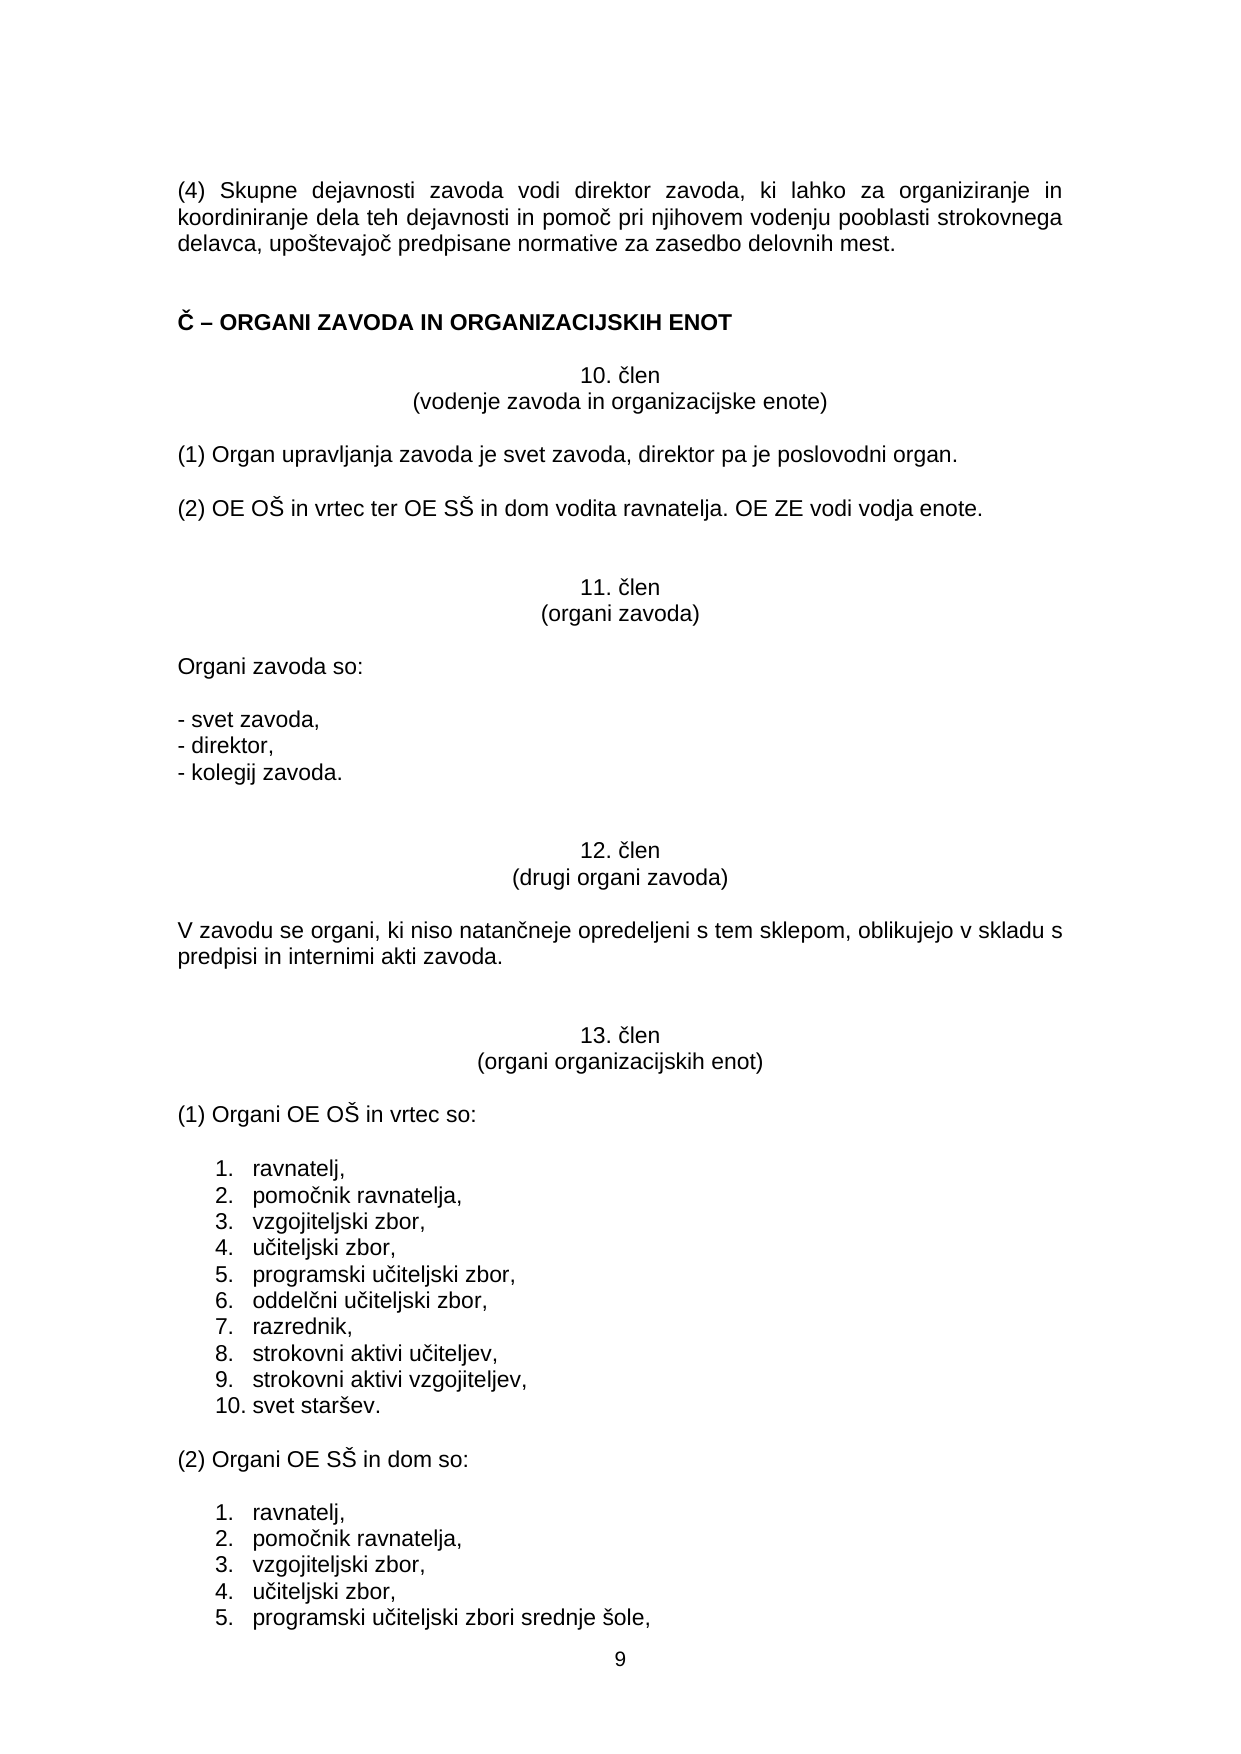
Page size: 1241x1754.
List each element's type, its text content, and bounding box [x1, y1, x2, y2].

text (1) Organi OE OŠ in vrtec so: [177, 1101, 1063, 1128]
list učiteljski zbor, [215, 1578, 1063, 1604]
text (vodenje zavoda in organizacijske enote) [177, 388, 1063, 414]
text 10. člen [177, 362, 1063, 388]
text - direktor, [177, 732, 1063, 758]
text 13. člen [177, 1022, 1063, 1048]
text - kolegij zavoda. [177, 758, 1063, 785]
list pomočnik ravnatelja, [215, 1525, 1063, 1551]
text 12. člen [177, 837, 1063, 864]
text (4) Skupne dejavnosti zavoda vodi direktor zavoda, ki lahko za organiziranje in koordiniranje dela teh dejavnosti in pomoč pri njihovem vodenju pooblasti strokovnega delavca, upoštevajoč predpisane normative za zasedbo delovnih mest. [177, 177, 1063, 256]
list vzgojiteljski zbor, [215, 1208, 1063, 1234]
list svet staršev. [215, 1392, 1063, 1419]
text (organi zavoda) [177, 600, 1063, 627]
text 11. člen [177, 574, 1063, 600]
text - svet zavoda, [177, 706, 1063, 732]
list programski učiteljski zbor, [215, 1261, 1063, 1287]
list ravnatelj, [215, 1498, 1063, 1525]
text (1) Organ upravljanja zavoda je svet zavoda, direktor pa je poslovodni organ. [177, 441, 1063, 468]
list učiteljski zbor, [215, 1234, 1063, 1261]
list pomočnik ravnatelja, [215, 1182, 1063, 1208]
text Organi zavoda so: [177, 653, 1063, 679]
text (2) Organi OE SŠ in dom so: [177, 1446, 1063, 1472]
text (drugi organi zavoda) [177, 864, 1063, 890]
text (2) OE OŠ in vrtec ter OE SŠ in dom vodita ravnatelja. OE ZE vodi vodja enote. [177, 495, 1063, 521]
list programski učiteljski zbori srednje šole, [215, 1604, 1063, 1630]
text V zavodu se organi, ki niso natančneje opredeljeni s tem sklepom, oblikujejo v skladu s predpisi in internimi akti zavoda. [177, 917, 1063, 969]
list ravnatelj, [215, 1155, 1063, 1182]
list vzgojiteljski zbor, [215, 1551, 1063, 1578]
list strokovni aktivi učiteljev, [215, 1340, 1063, 1366]
list razrednik, [215, 1313, 1063, 1340]
text (organi organizacijskih enot) [177, 1048, 1063, 1075]
text Č – ORGANI ZAVODA IN ORGANIZACIJSKIH ENOT [177, 309, 1063, 335]
list strokovni aktivi vzgojiteljev, [215, 1366, 1063, 1392]
list oddelčni učiteljski zbor, [215, 1287, 1063, 1313]
